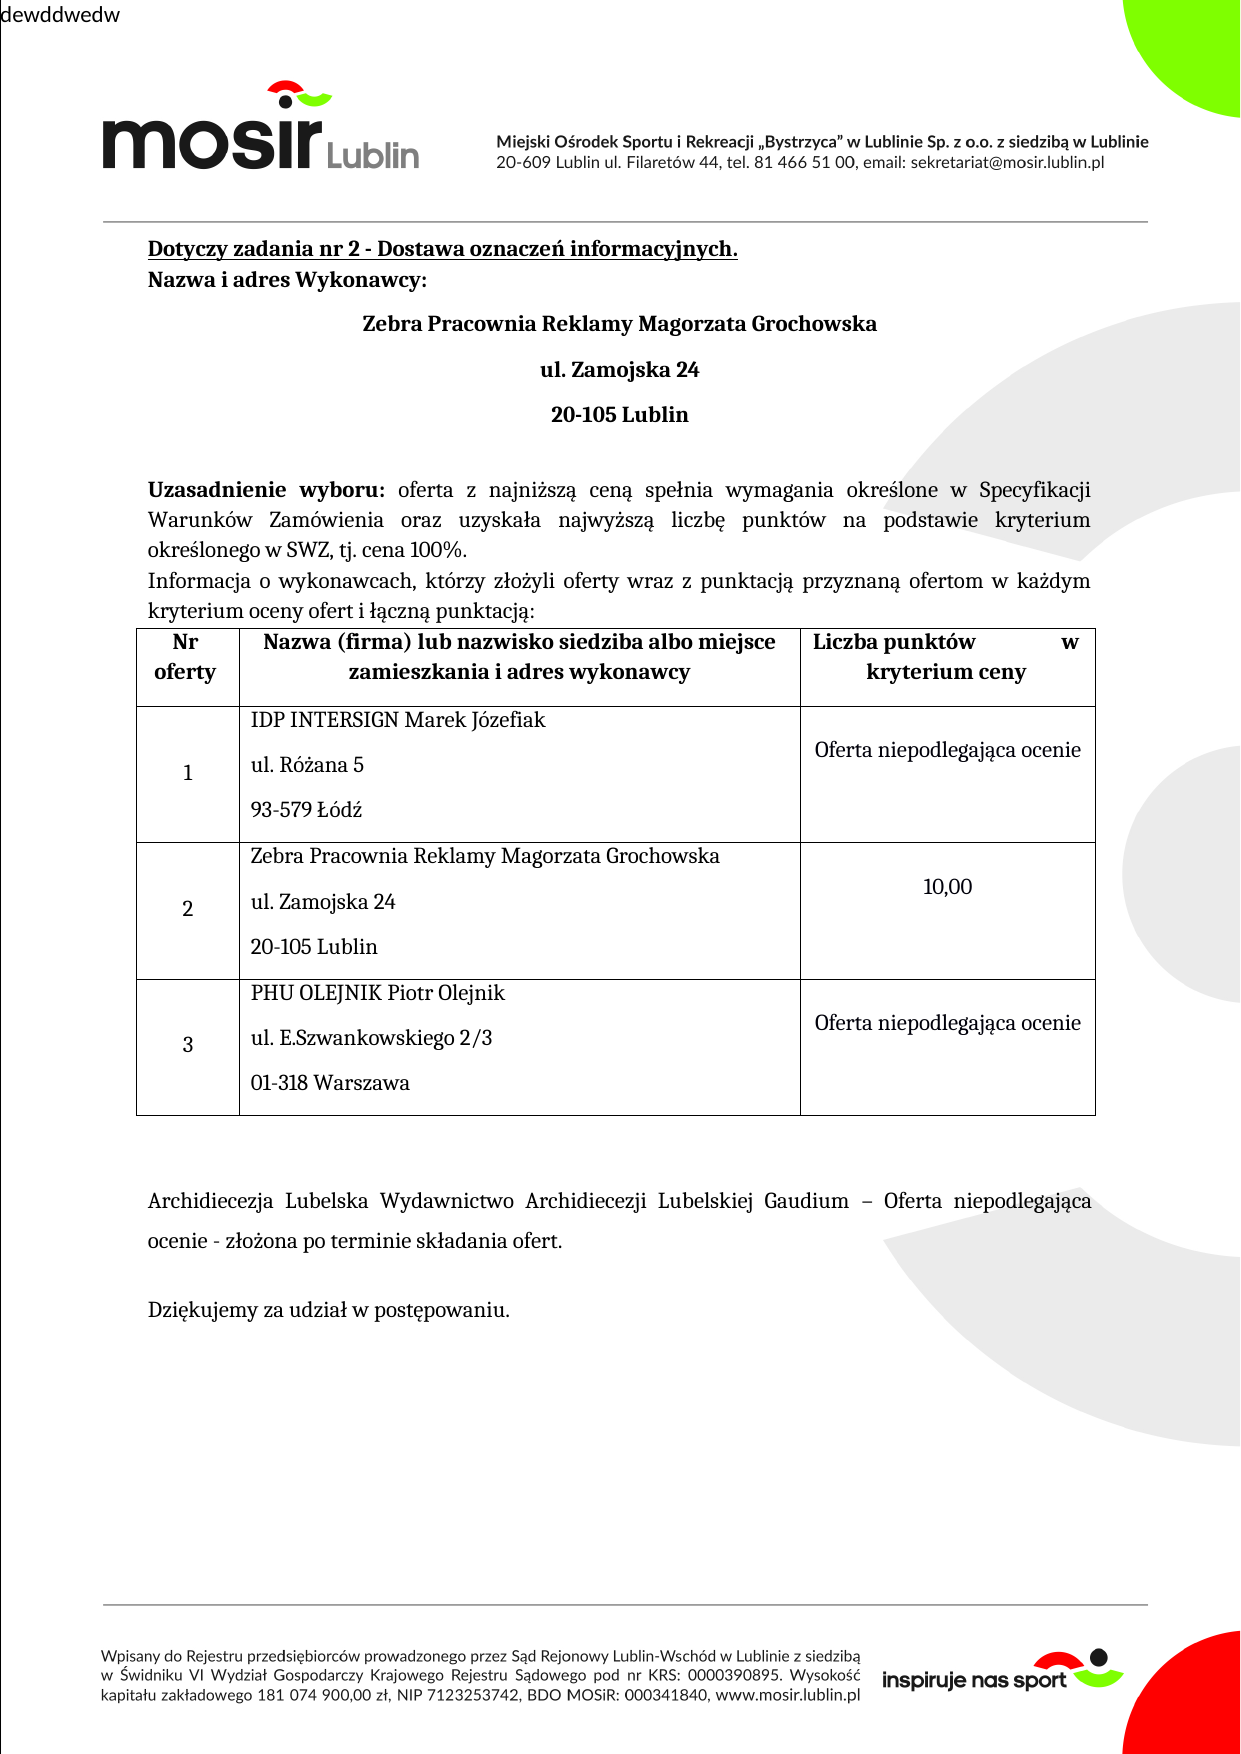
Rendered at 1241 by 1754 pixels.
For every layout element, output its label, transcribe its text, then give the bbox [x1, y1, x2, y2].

text Uzasadnienie wyboru: oferta z najniższą ceną spełnia wymagania określone w Specyfikacji Warunków Zamówienia oraz uzyskała najwyższą liczbę punktów na podstawie kryterium określonego w SWZ, tj. cena 100%. [148, 477, 1092, 563]
table_cell 2 [137, 843, 239, 979]
picture [0, 0, 1241, 1754]
text Nazwa i adres Wykonawcy: [148, 266, 1092, 293]
table_header Nr oferty [137, 629, 239, 706]
table_cell 10,00 [801, 843, 1095, 979]
table_cell PHU OLEJNIK Piotr Olejnik ul. E.Szwankowskiego 2/3 01-318 Warszawa [240, 980, 800, 1115]
table_cell Zebra Pracownia Reklamy Magorzata Grochowska ul. Zamojska 24 20-105 Lublin [240, 843, 800, 979]
text Informacja o wykonawcach, którzy złożyli oferty wraz z punktacją przyznaną ofertom w każdym kryterium oceny ofert i łączną punktacją: [148, 567, 1092, 624]
text Zebra Pracownia Reklamy Magorzata Grochowska [148, 311, 1092, 338]
table_cell 3 [137, 980, 239, 1115]
table_cell 1 [137, 707, 239, 842]
text Archidiecezja Lubelska Wydawnictwo Archidiecezji Lubelskiej Gaudium – Oferta niepodlegająca ocenie - złożona po terminie składania ofert. [148, 1188, 1092, 1254]
table_cell IDP INTERSIGN Marek Józefiak ul. Różana 5 93-579 Łódź [240, 707, 800, 842]
table_header Liczba punktów w kryterium ceny [801, 629, 1095, 706]
table_header Nazwa (firma) lub nazwisko siedziba albo miejsce zamieszkania i adres wykonawcy [240, 629, 800, 706]
text ul. Zamojska 24 [148, 356, 1092, 383]
text 20-105 Lublin [148, 401, 1092, 428]
text Dziękujemy za udział w postępowaniu. [148, 1297, 1107, 1323]
table_cell Oferta niepodlegająca ocenie [801, 707, 1095, 842]
table_cell Oferta niepodlegająca ocenie [801, 980, 1095, 1115]
text Dotyczy zadania nr 2 - Dostawa oznaczeń informacyjnych. [148, 236, 1092, 263]
